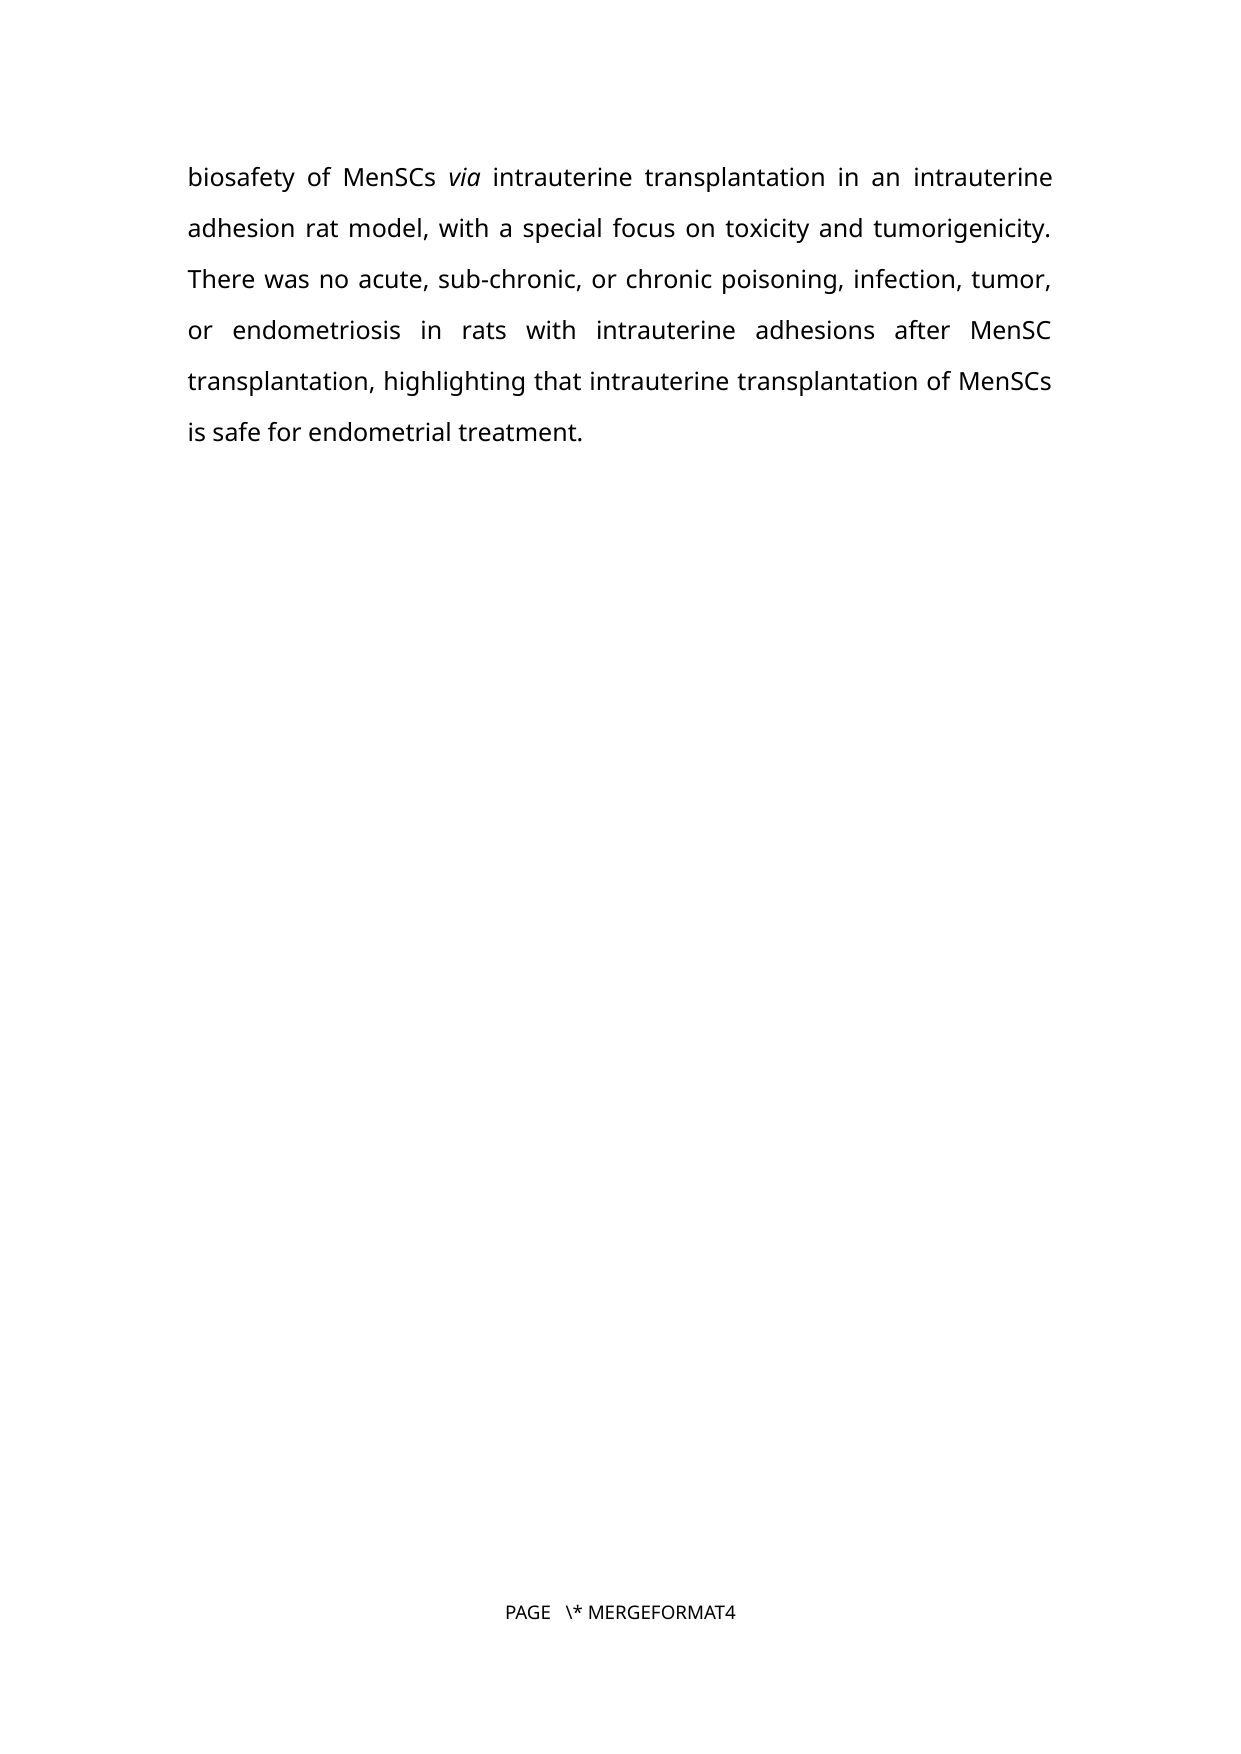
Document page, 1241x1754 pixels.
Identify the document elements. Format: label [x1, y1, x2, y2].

text [187, 160, 1053, 449]
